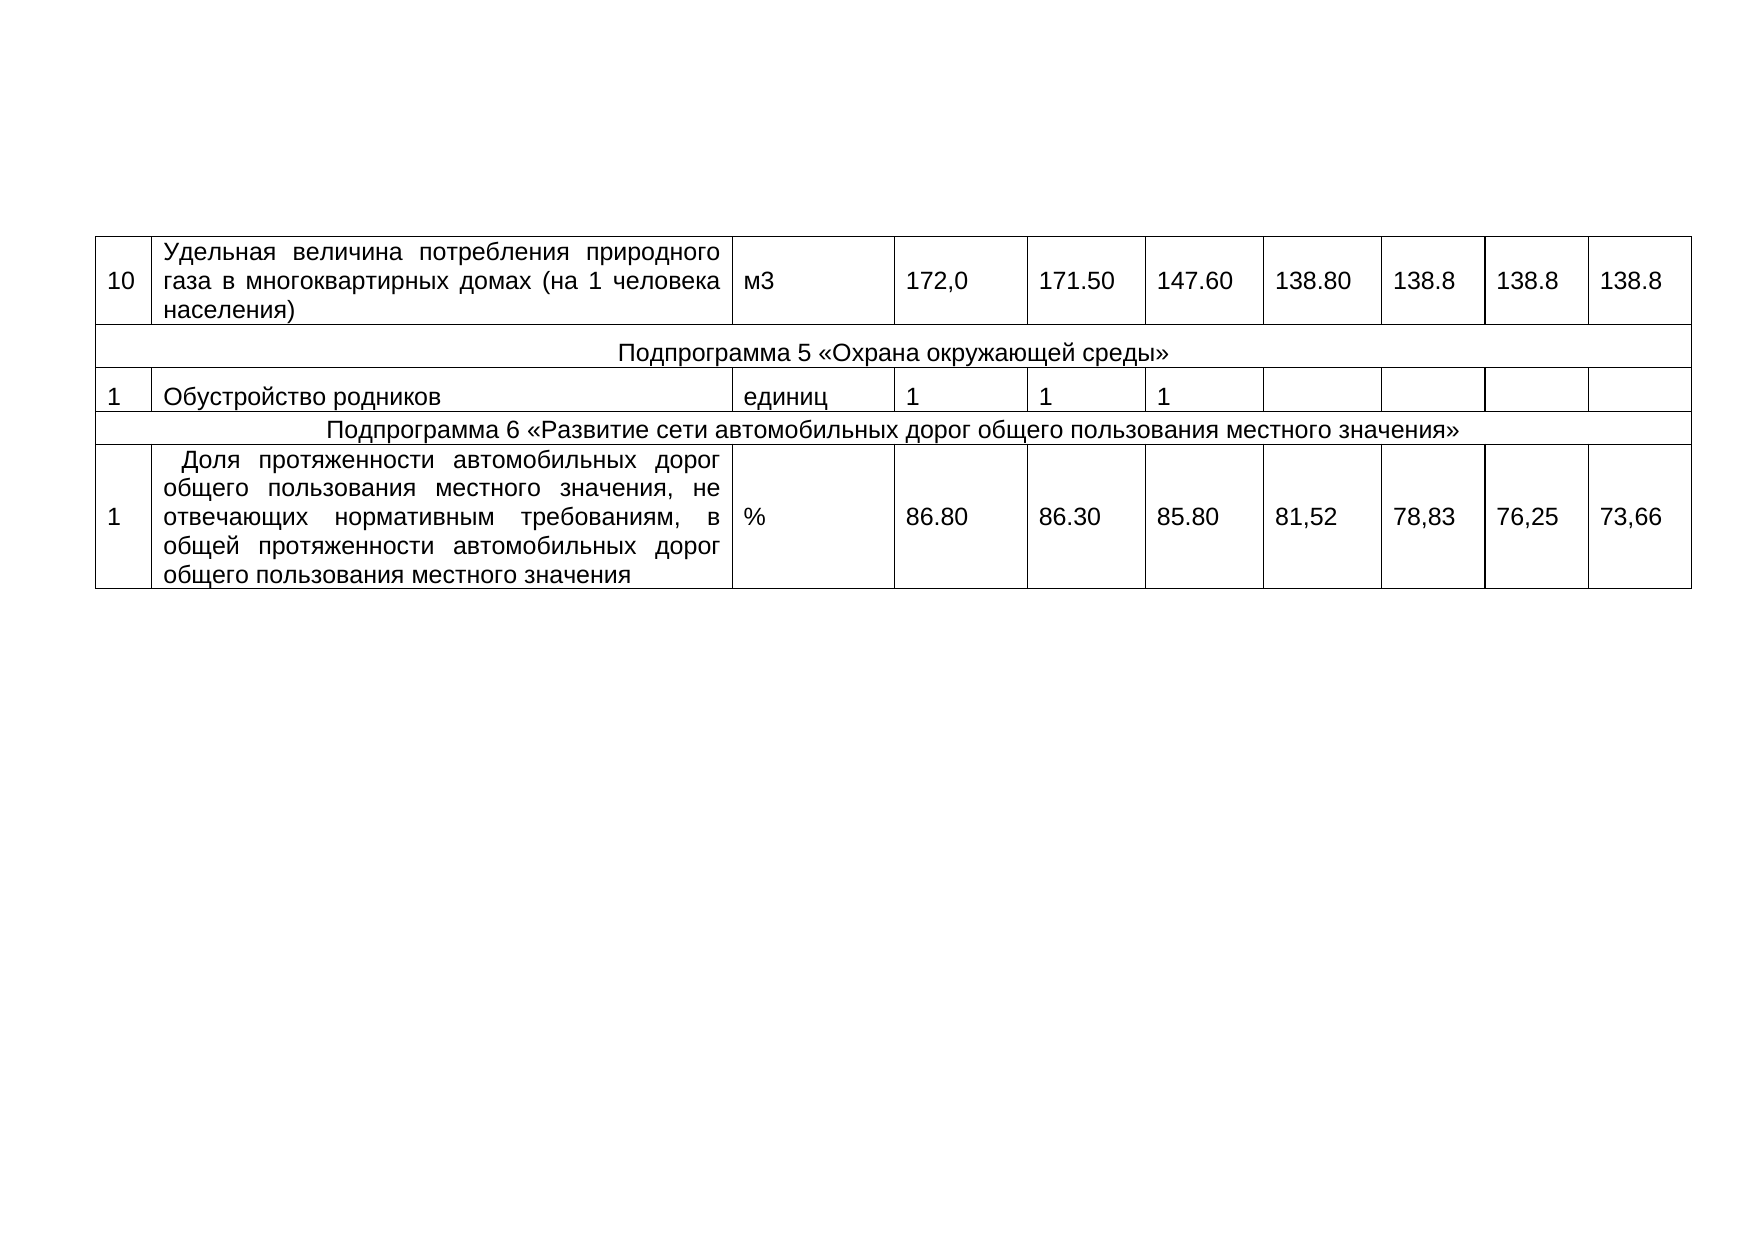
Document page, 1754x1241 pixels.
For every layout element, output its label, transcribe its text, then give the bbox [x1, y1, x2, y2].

table_cell 10 [96, 237, 151, 323]
table_cell [1486, 368, 1588, 411]
table_cell Удельная величина потребления природного газа в многоквартирных домах (на 1 человека населения) [152, 237, 732, 323]
table_cell 81,52 [1264, 445, 1381, 588]
table_cell м3 [733, 237, 894, 323]
table_cell 138.8 [1486, 237, 1588, 323]
table_cell 86.30 [1028, 445, 1145, 588]
table_cell Подпрограмма 5 «Охрана окружающей среды» [96, 325, 1691, 367]
table_cell 138.8 [1589, 237, 1691, 323]
table_cell 138.80 [1264, 237, 1381, 323]
table_cell 85.80 [1146, 445, 1263, 588]
table_cell 147.60 [1146, 237, 1263, 323]
table_cell 1 [895, 368, 1027, 411]
table_cell Подпрограмма 6 «Развитие сети автомобильных дорог общего пользования местного значения» [96, 412, 1691, 443]
table_cell Обустройство родников [152, 368, 732, 411]
table_cell 171.50 [1028, 237, 1145, 323]
table_cell 172,0 [895, 237, 1027, 323]
table_cell 76,25 [1486, 445, 1588, 588]
table_cell 1 [1146, 368, 1263, 411]
table_cell 1 [96, 368, 151, 411]
table_cell 138.8 [1382, 237, 1484, 323]
table_cell 86.80 [895, 445, 1027, 588]
table_cell [1382, 368, 1484, 411]
table_cell [1589, 368, 1691, 411]
table_cell % [733, 445, 894, 588]
table_cell 1 [1028, 368, 1145, 411]
table_cell [1264, 368, 1381, 411]
table_cell Доля протяженности автомобильных дорог общего пользования местного значения, не отвечающих нормативным требованиям, в общей протяженности автомобильных дорог общего пользования местного значения [152, 445, 732, 588]
table_cell 1 [96, 445, 151, 588]
table_cell 73,66 [1589, 445, 1691, 588]
table_cell 78,83 [1382, 445, 1484, 588]
table_cell единиц [733, 368, 894, 411]
